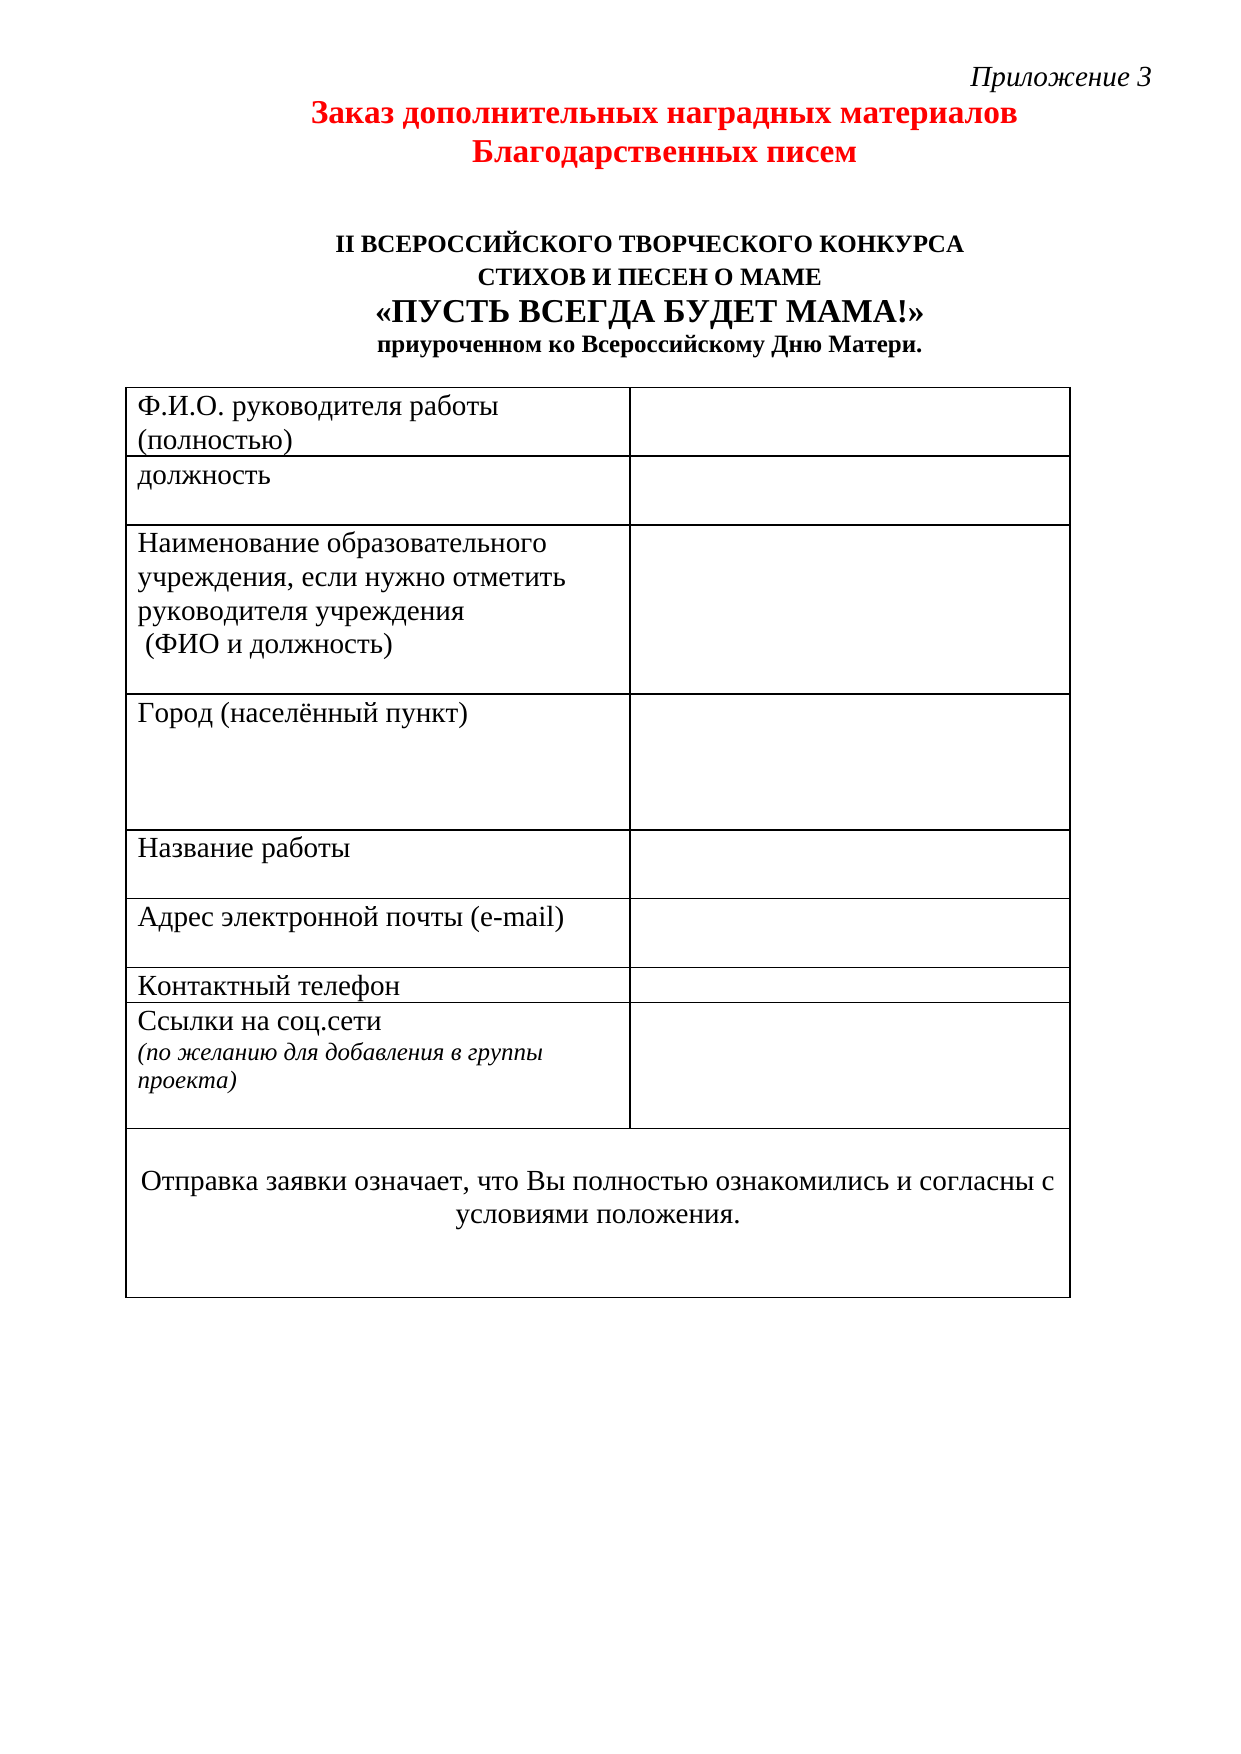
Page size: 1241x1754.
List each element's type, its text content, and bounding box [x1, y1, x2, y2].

text II ВСЕРОССИЙСКОГО ТВОРЧЕСКОГО КОНКУРСА [148, 229, 1152, 258]
table_cell Ссылки на соц.сети (по желанию для добавления в группы проекта) [127, 1003, 629, 1128]
text «ПУСТЬ ВСЕГДА БУДЕТ МАМА!» [148, 291, 1152, 329]
text Приложение 3 [148, 59, 1152, 93]
text приуроченном ко Всероссийскому Дню Матери. [148, 329, 1152, 358]
text СТИХОВ И ПЕСЕН О МАМЕ [148, 262, 1152, 291]
table_cell Контактный телефон [127, 968, 629, 1001]
table_header Ф.И.О. руководителя работы (полностью) [127, 388, 629, 455]
table_cell [631, 526, 1069, 693]
table_cell [631, 457, 1069, 524]
table_cell Отправка заявки означает, что Вы полностью ознакомились и согласны с условиями положения. [127, 1129, 1069, 1297]
table_cell Адрес электронной почты (e-mail) [127, 899, 629, 966]
table_cell Наименование образовательного учреждения, если нужно отметить руководителя учреждения (ФИО и должность) [127, 526, 629, 693]
table_cell Город (населённый пункт) [127, 695, 629, 829]
table_header [631, 388, 1069, 455]
table_cell [631, 1003, 1069, 1128]
table_cell должность [127, 457, 629, 524]
table_cell Название работы [127, 831, 629, 898]
text Заказ дополнительных наградных материалов [162, 93, 1152, 131]
text Благодарственных писем [162, 131, 1152, 169]
table_cell [631, 695, 1069, 829]
table_cell [631, 968, 1069, 1001]
table_cell [631, 831, 1069, 898]
table_cell [631, 899, 1069, 966]
